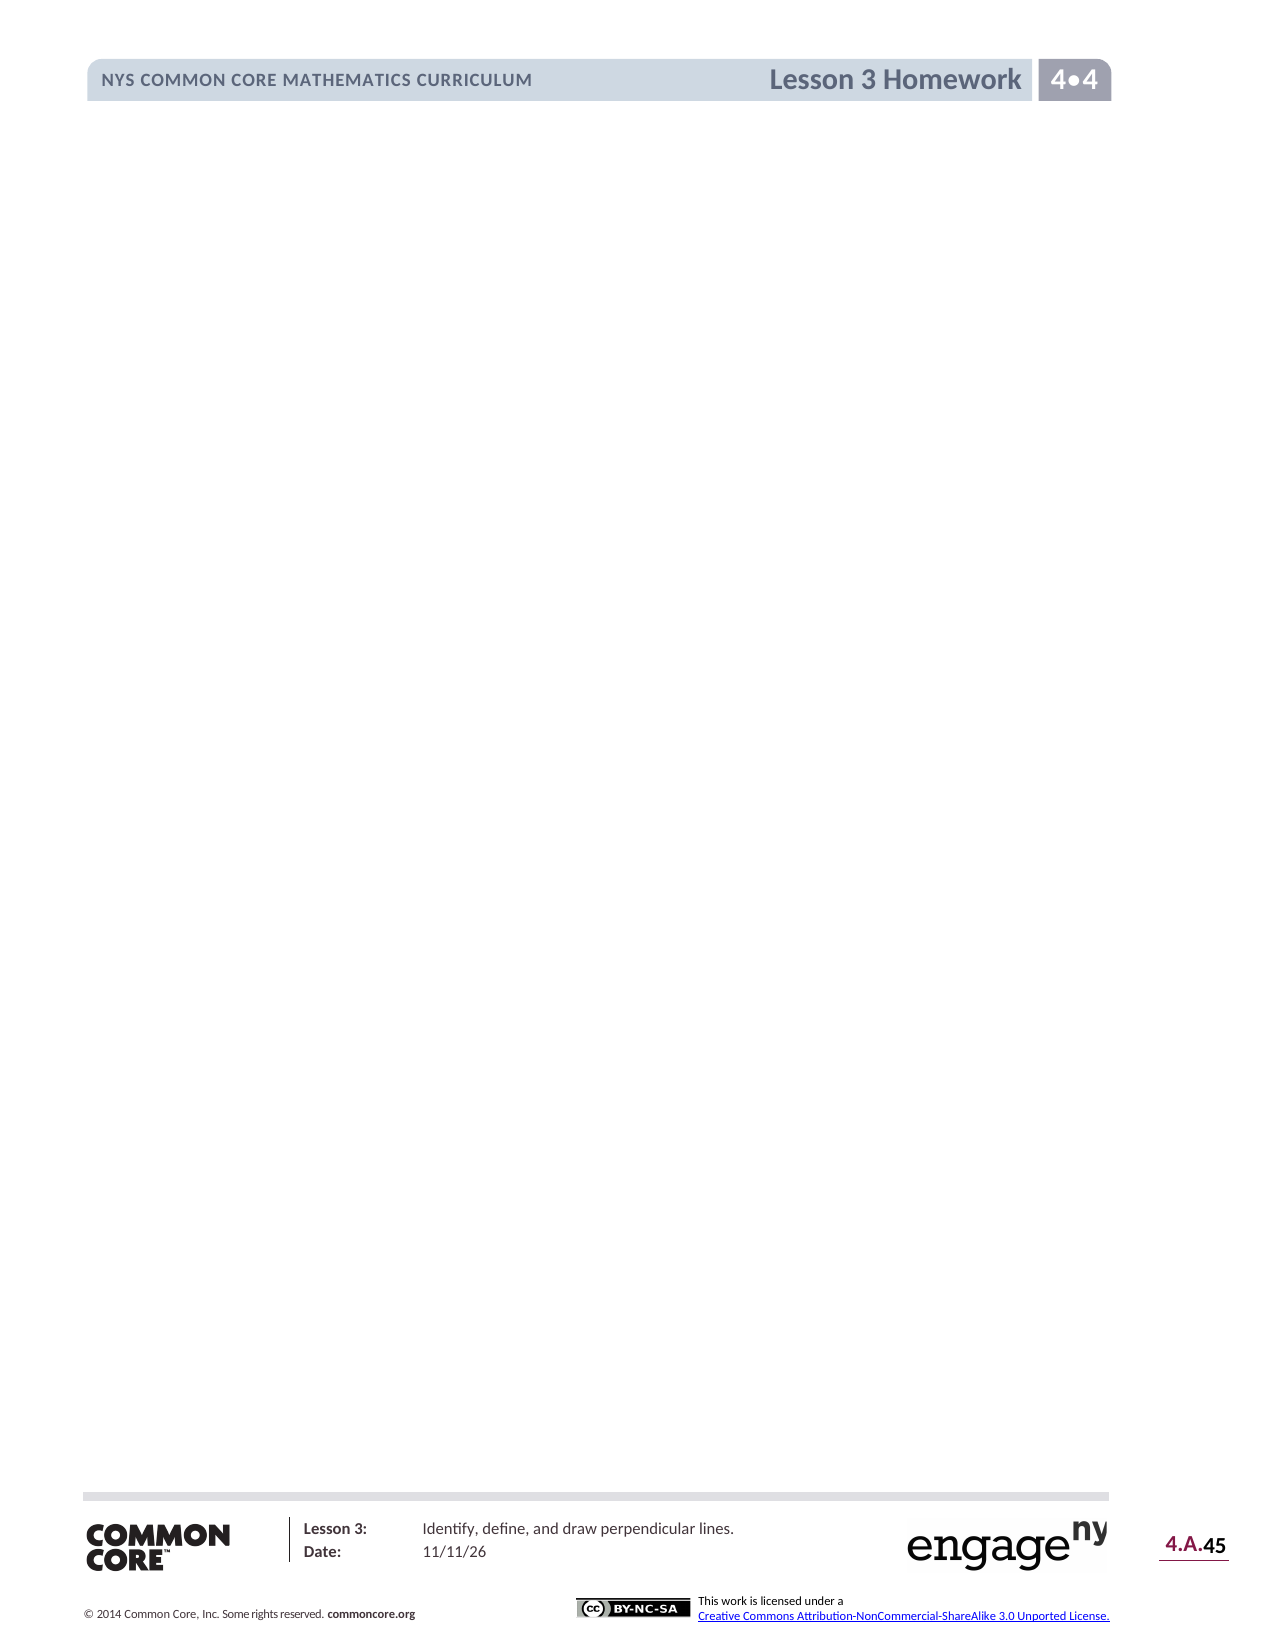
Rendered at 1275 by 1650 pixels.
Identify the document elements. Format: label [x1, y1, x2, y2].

picture [574, 1598, 691, 1617]
picture [906, 1518, 1107, 1573]
picture [81, 1518, 234, 1576]
